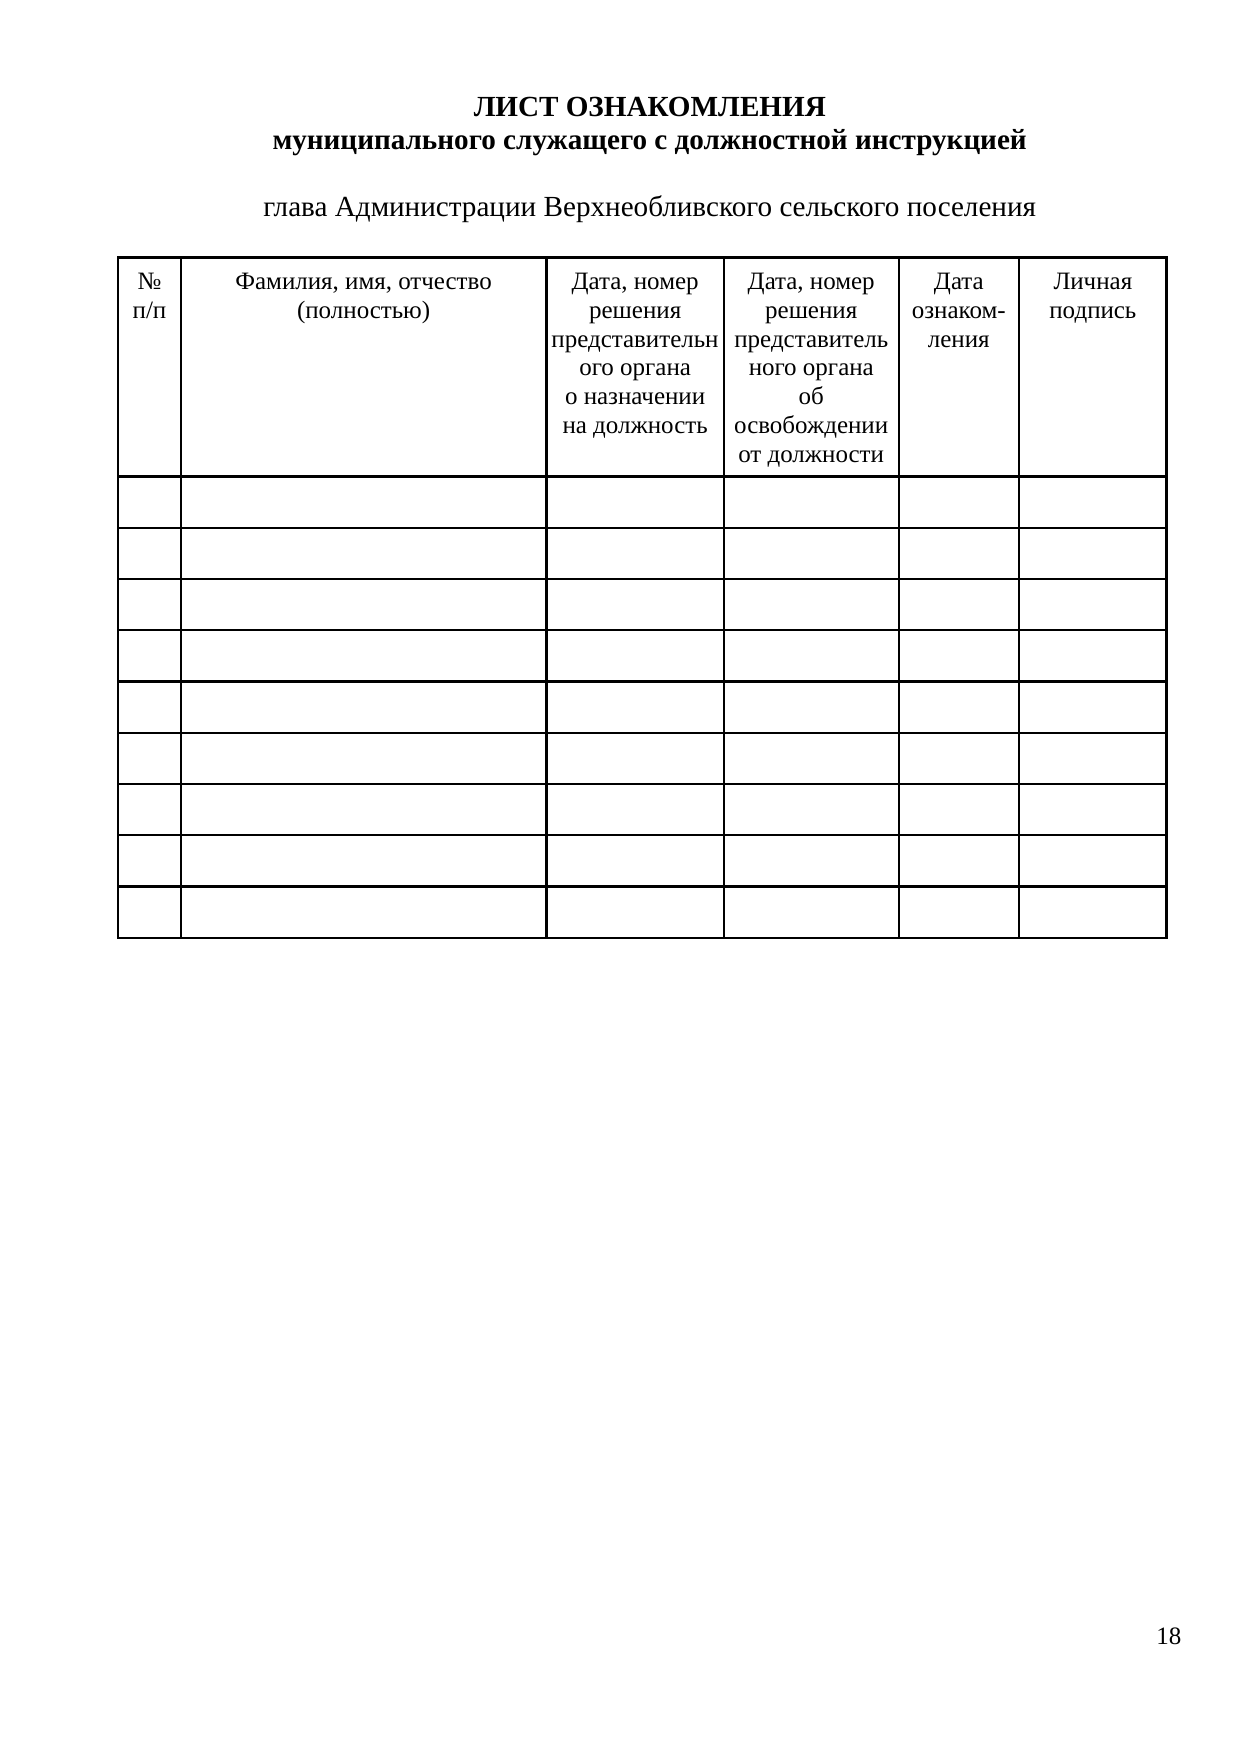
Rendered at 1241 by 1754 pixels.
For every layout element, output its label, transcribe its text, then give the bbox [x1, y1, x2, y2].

table_cell [1020, 631, 1165, 680]
table_cell [1020, 836, 1165, 885]
text ЛИСТ ОЗНАКОМЛЕНИЯ [118, 89, 1181, 122]
table_cell [119, 683, 180, 732]
text муниципального служащего с должностной инструкцией [118, 122, 1181, 156]
table_cell [548, 478, 723, 527]
table_cell [548, 529, 723, 578]
table_cell [182, 580, 545, 629]
table_cell [725, 529, 898, 578]
table_cell [900, 888, 1018, 937]
table_cell [900, 683, 1018, 732]
table_cell [119, 529, 180, 578]
table_cell [1020, 888, 1165, 937]
text глава Администрации Верхнеобливского сельского поселения [118, 189, 1181, 223]
table_cell [900, 836, 1018, 885]
table_cell [900, 785, 1018, 834]
table_cell [1020, 580, 1165, 629]
table_cell [1020, 478, 1165, 527]
table_header Фамилия, имя, отчество (полностью) [182, 259, 545, 475]
table_cell [182, 683, 545, 732]
table_cell [119, 785, 180, 834]
table_cell [548, 888, 723, 937]
table_cell [119, 836, 180, 885]
table_cell [1020, 785, 1165, 834]
table_header Дата, номер решения представительного органа об освобождении от должности [725, 259, 898, 475]
table_cell [1020, 683, 1165, 732]
table_header Дата ознаком- ления [900, 259, 1018, 475]
table_header № п/п [119, 259, 180, 475]
table_cell [725, 888, 898, 937]
table_cell [725, 785, 898, 834]
table_cell [548, 836, 723, 885]
table_cell [725, 683, 898, 732]
table_cell [900, 580, 1018, 629]
table_cell [182, 529, 545, 578]
table_cell [1020, 734, 1165, 783]
table_cell [548, 683, 723, 732]
table_cell [119, 631, 180, 680]
table_cell [182, 478, 545, 527]
table_cell [548, 785, 723, 834]
table_cell [548, 631, 723, 680]
table_cell [725, 734, 898, 783]
table_cell [1020, 529, 1165, 578]
table_cell [119, 478, 180, 527]
table_header Личная подпись [1020, 259, 1165, 475]
table_cell [182, 734, 545, 783]
table_cell [182, 785, 545, 834]
table_cell [900, 478, 1018, 527]
table_cell [900, 631, 1018, 680]
table_cell [182, 888, 545, 937]
table_header Дата, номер решения представительного органа о назначении на должность [548, 259, 723, 475]
table_cell [725, 478, 898, 527]
table_cell [182, 836, 545, 885]
table_cell [119, 580, 180, 629]
table_cell [182, 631, 545, 680]
table_cell [725, 631, 898, 680]
table_cell [548, 580, 723, 629]
table_cell [725, 836, 898, 885]
table_cell [725, 580, 898, 629]
table_cell [900, 734, 1018, 783]
table_cell [548, 734, 723, 783]
table_cell [900, 529, 1018, 578]
table_cell [119, 888, 180, 937]
table_cell [119, 734, 180, 783]
